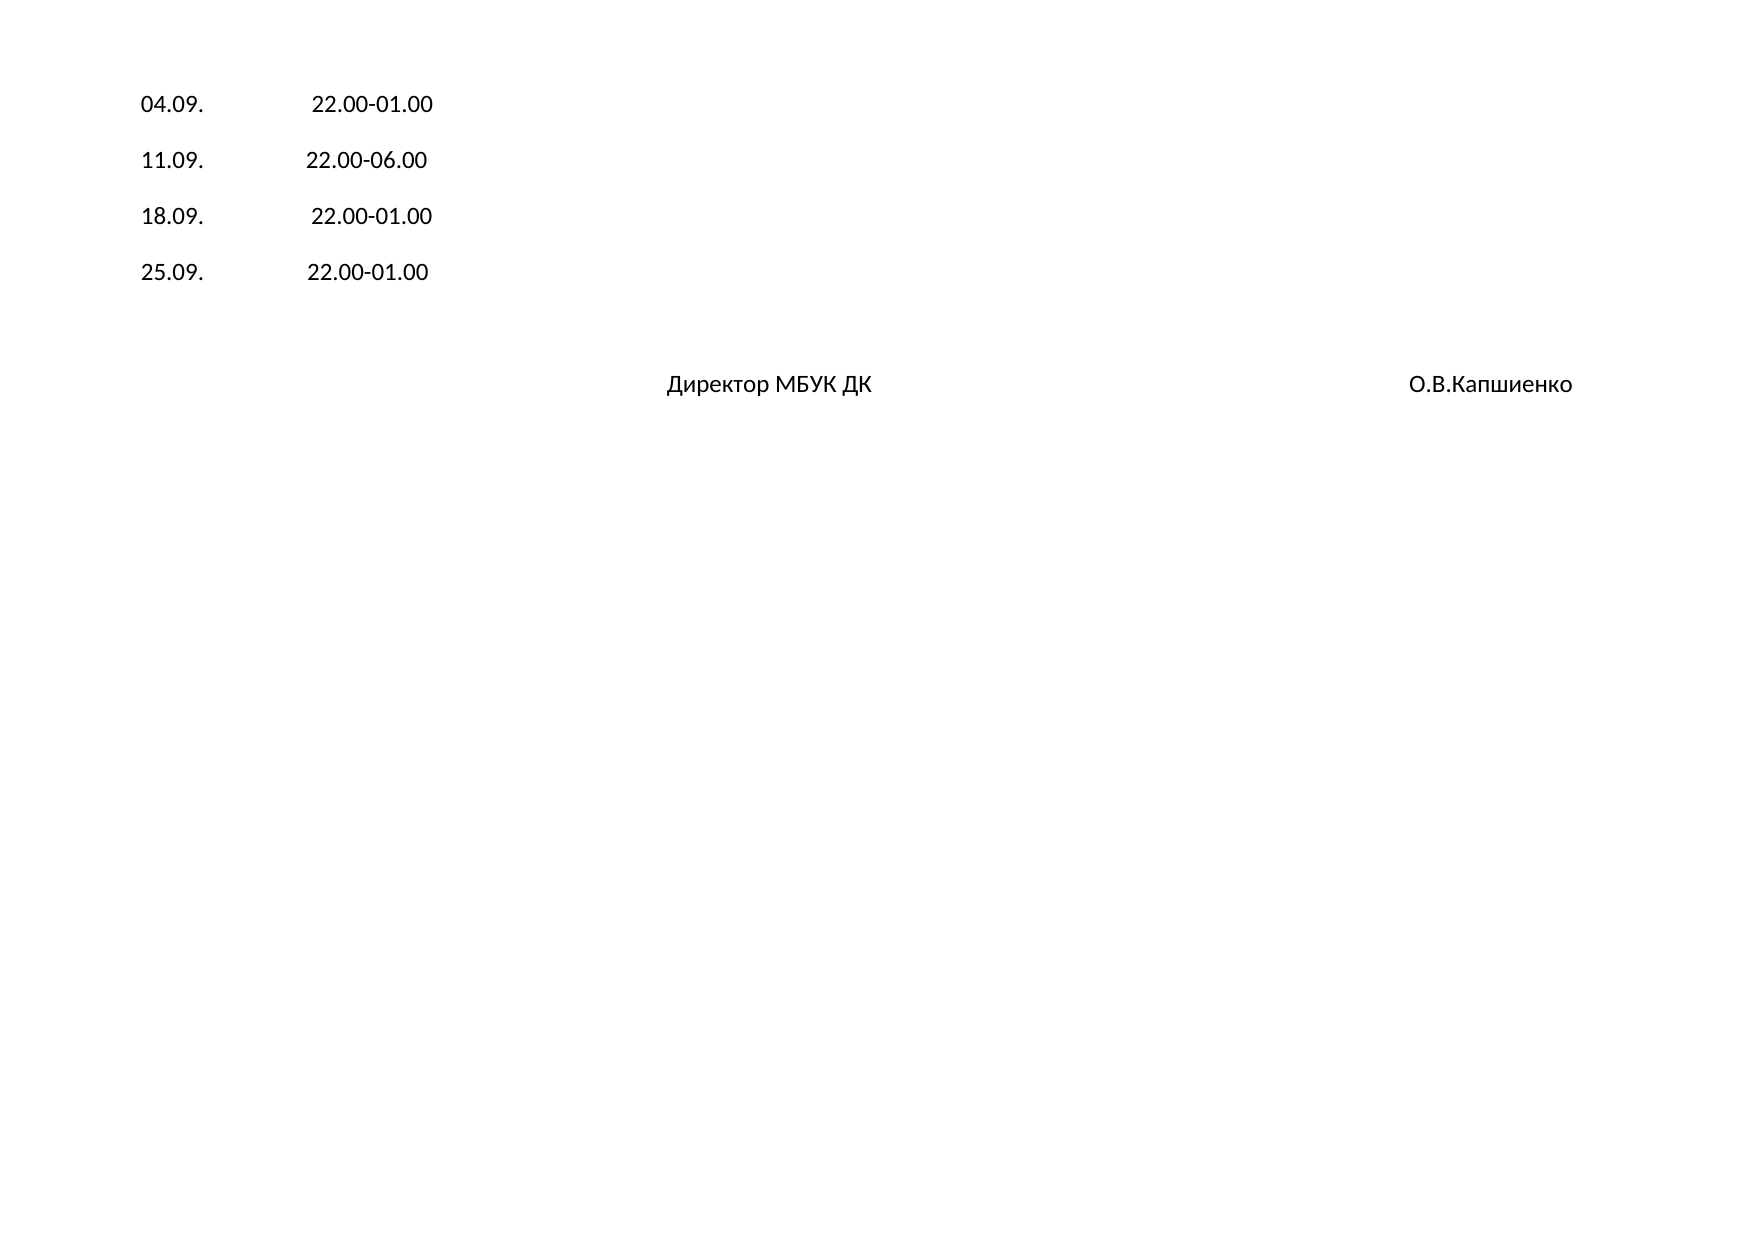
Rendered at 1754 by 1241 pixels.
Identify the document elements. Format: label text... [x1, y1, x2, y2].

text 25.09. 22.00-01.00 [118, 256, 1636, 287]
text 18.09. 22.00-01.00 [118, 200, 1636, 231]
text 11.09. 22.00-06.00 [118, 144, 1636, 175]
text Директор МБУК ДК О.В.Капшиенко [118, 368, 1636, 398]
text 04.09. 22.00-01.00 [118, 88, 1636, 119]
